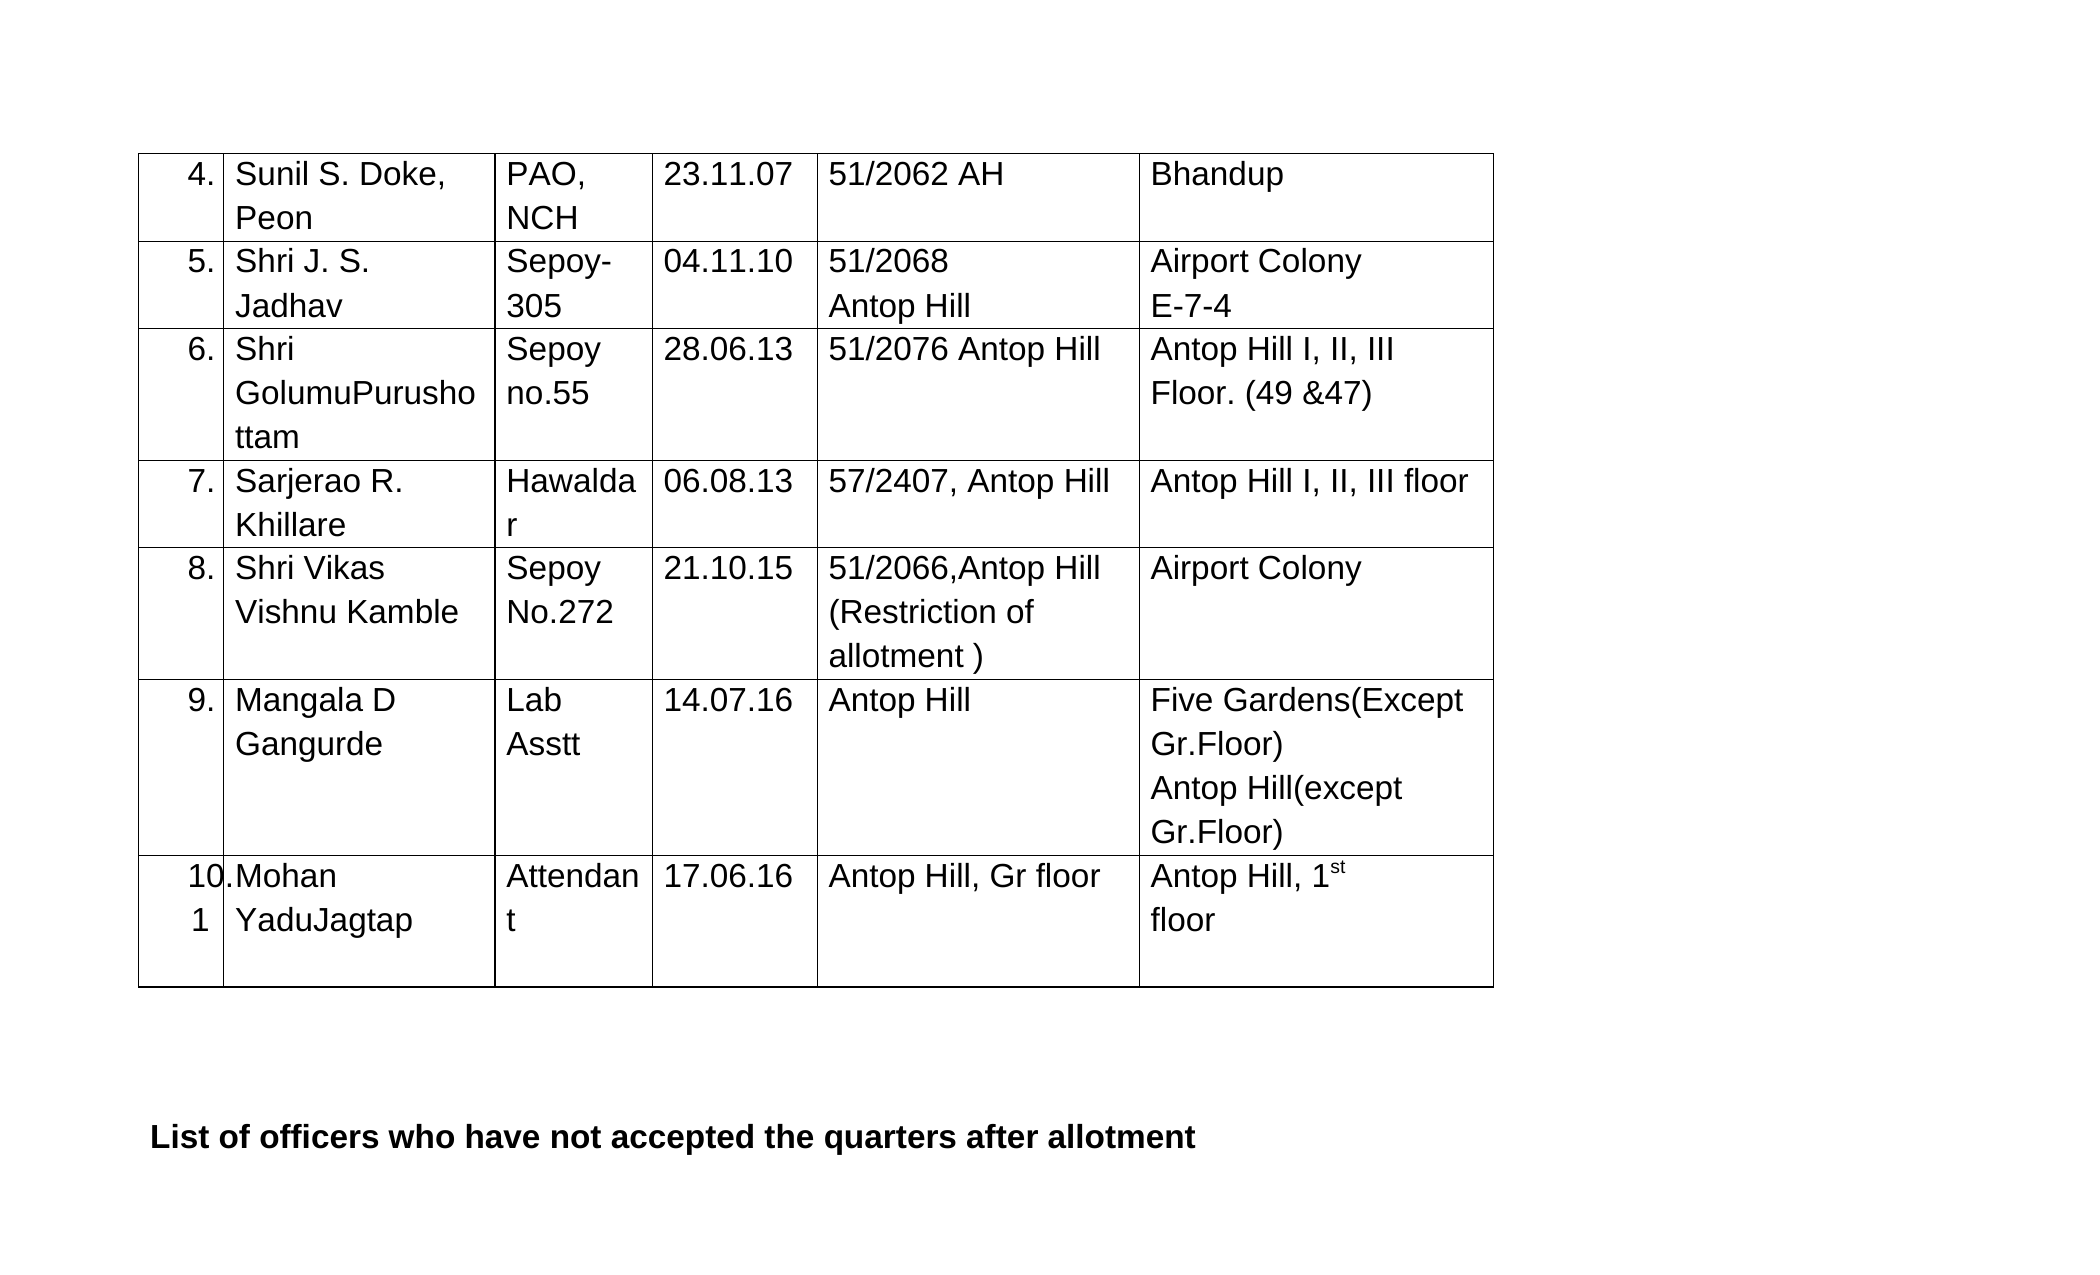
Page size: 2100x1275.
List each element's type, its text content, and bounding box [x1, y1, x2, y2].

table_cell 28.06.13 [653, 329, 817, 460]
table_cell Mohan YaduJagtap [224, 856, 494, 986]
table_cell Hawaldar [496, 461, 652, 547]
table_cell Shri GolumuPurushottam [224, 329, 494, 460]
table_cell Shri Vikas Vishnu Kamble [224, 548, 494, 679]
table_cell 51/2066,Antop Hill (Restriction of allotment ) [818, 548, 1139, 679]
table_cell Sunil S. Doke, Peon [224, 154, 494, 241]
table_cell Antop Hill, Gr floor [818, 856, 1139, 986]
table_cell PAO, NCH [496, 154, 652, 241]
table_cell [139, 242, 223, 328]
table_cell Antop Hill I, II, III Floor. (49 &47) [1140, 329, 1493, 460]
table_cell Attendant [496, 856, 652, 986]
table_cell Airport Colony E-7-4 [1140, 242, 1493, 328]
table_cell [139, 154, 223, 241]
table_cell Sepoy no.55 [496, 329, 652, 460]
table_cell 14.07.16 [653, 680, 817, 855]
table_cell Airport Colony [1140, 548, 1493, 679]
table_cell Sepoy No.272 [496, 548, 652, 679]
table_cell Bhandup [1140, 154, 1493, 241]
table_cell Five Gardens(Except Gr.Floor) Antop Hill(except Gr.Floor) [1140, 680, 1493, 855]
table_cell 17.06.16 [653, 856, 817, 986]
table_cell 51/2076 Antop Hill [818, 329, 1139, 460]
table_cell Antop Hill [818, 680, 1139, 855]
table_cell [139, 329, 223, 460]
table_cell 04.11.10 [653, 242, 817, 328]
table_cell Lab Asstt [496, 680, 652, 855]
table_cell 51/2068 Antop Hill [818, 242, 1139, 328]
table_cell Sepoy-305 [496, 242, 652, 328]
table_cell [139, 461, 223, 547]
table_cell Antop Hill, 1st floor [1140, 856, 1493, 986]
table_cell Shri J. S. Jadhav [224, 242, 494, 328]
table_cell [139, 680, 223, 855]
table_cell Antop Hill I, II, III floor [1140, 461, 1493, 547]
table_cell 51/2062 AH [818, 154, 1139, 241]
table_cell Sarjerao R. Khillare [224, 461, 494, 547]
table_cell 57/2407, Antop Hill [818, 461, 1139, 547]
table_cell 11 [139, 856, 223, 986]
table_cell Mangala D Gangurde [224, 680, 494, 855]
table_cell 06.08.13 [653, 461, 817, 547]
table_cell 23.11.07 [653, 154, 817, 241]
table_cell [139, 548, 223, 679]
table_cell 21.10.15 [653, 548, 817, 679]
text List of officers who have not accepted the quarters after allotment [150, 1117, 1950, 1156]
